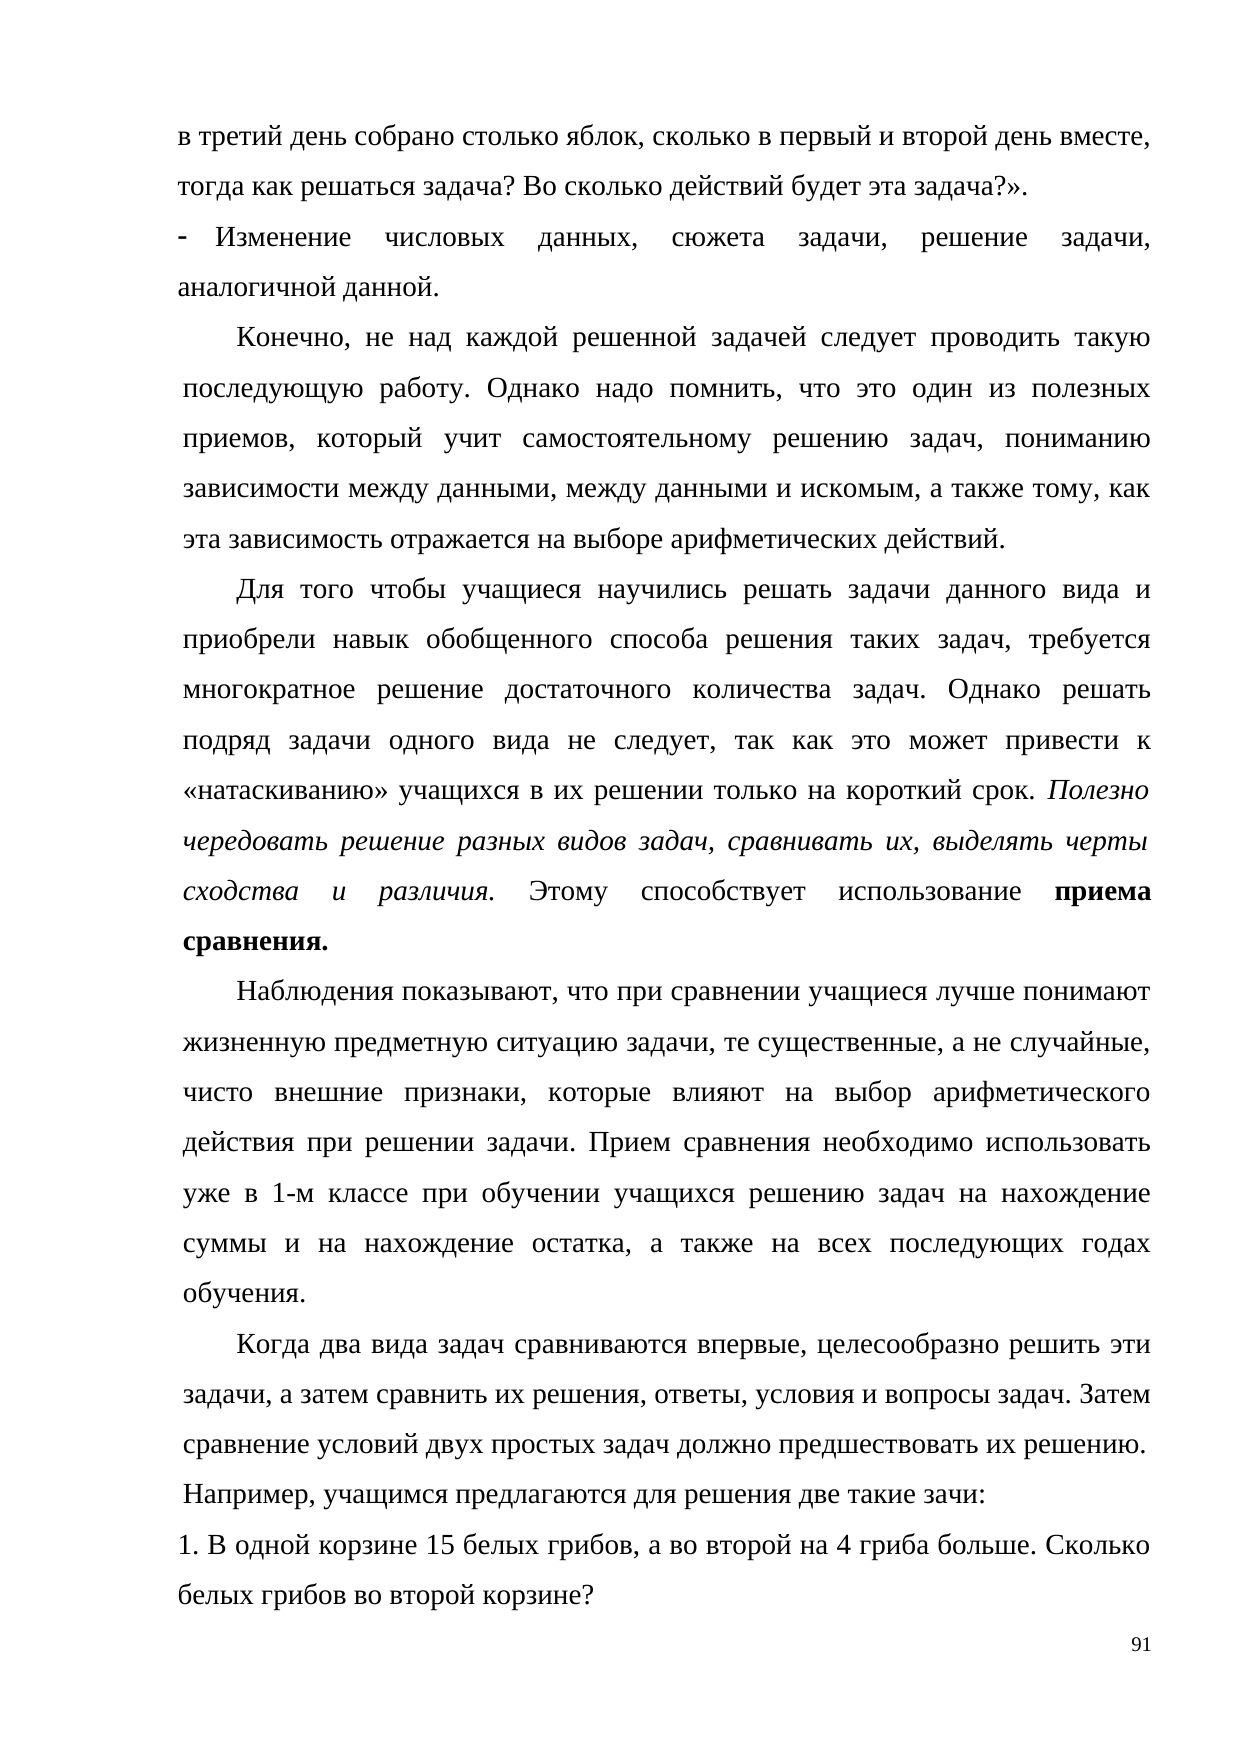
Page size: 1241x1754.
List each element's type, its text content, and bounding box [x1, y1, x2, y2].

text Наблюдения показывают, что при сравнении учащиеся лучше понимают жизненную предметную ситуацию задачи, те существенные, а не случайные, чисто внешние признаки, которые влияют на выбор арифметического действия при решении задачи. Прием сравнения необходимо использовать уже в 1-м классе при обучении учащихся решению задач на нахождение суммы и на нахождение остатка, а также на всех последующих годах обучения. [183, 973, 1152, 1309]
list Изменение числовых данных, сюжета задачи, решение задачи, аналогичной данной. [177, 219, 1152, 303]
text Конечно, не над каждой решенной задачей следует проводить такую последующую работу. Однако надо помнить, что это один из полезных приемов, который учит самостоятельному решению задач, пониманию зависимости между данными, между данными и искомым, а также тому, как эта зависимость отражается на выборе арифметических действий. [183, 319, 1152, 554]
text 1. В одной корзине 15 белых грибов, а во второй на 4 гриба больше. Сколько белых грибов во второй корзине? [177, 1527, 1152, 1611]
text Для того чтобы учащиеся научились решать задачи данного вида и приобрели навык обобщенного способа решения таких задач, требуется многократное решение достаточного количества задач. Однако решать подряд задачи одного вида не следует, так как это может привести к «натаскиванию» учащихся в их решении только на короткий срок. Полезно чередовать решение разных видов задач, сравнивать их, выделять черты сходства и различия. Этому способствует использование приема сравнения. [183, 571, 1152, 957]
text Когда два вида задач сравниваются впервые, целесообразно решить эти задачи, а затем сравнить их решения, ответы, условия и вопросы задач. Затем сравнение условий двух простых задач должно предшествовать их решению. [183, 1326, 1152, 1460]
text Например, учащимся предлагаются для решения две такие зачи: [183, 1477, 1152, 1510]
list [177, 118, 1152, 202]
